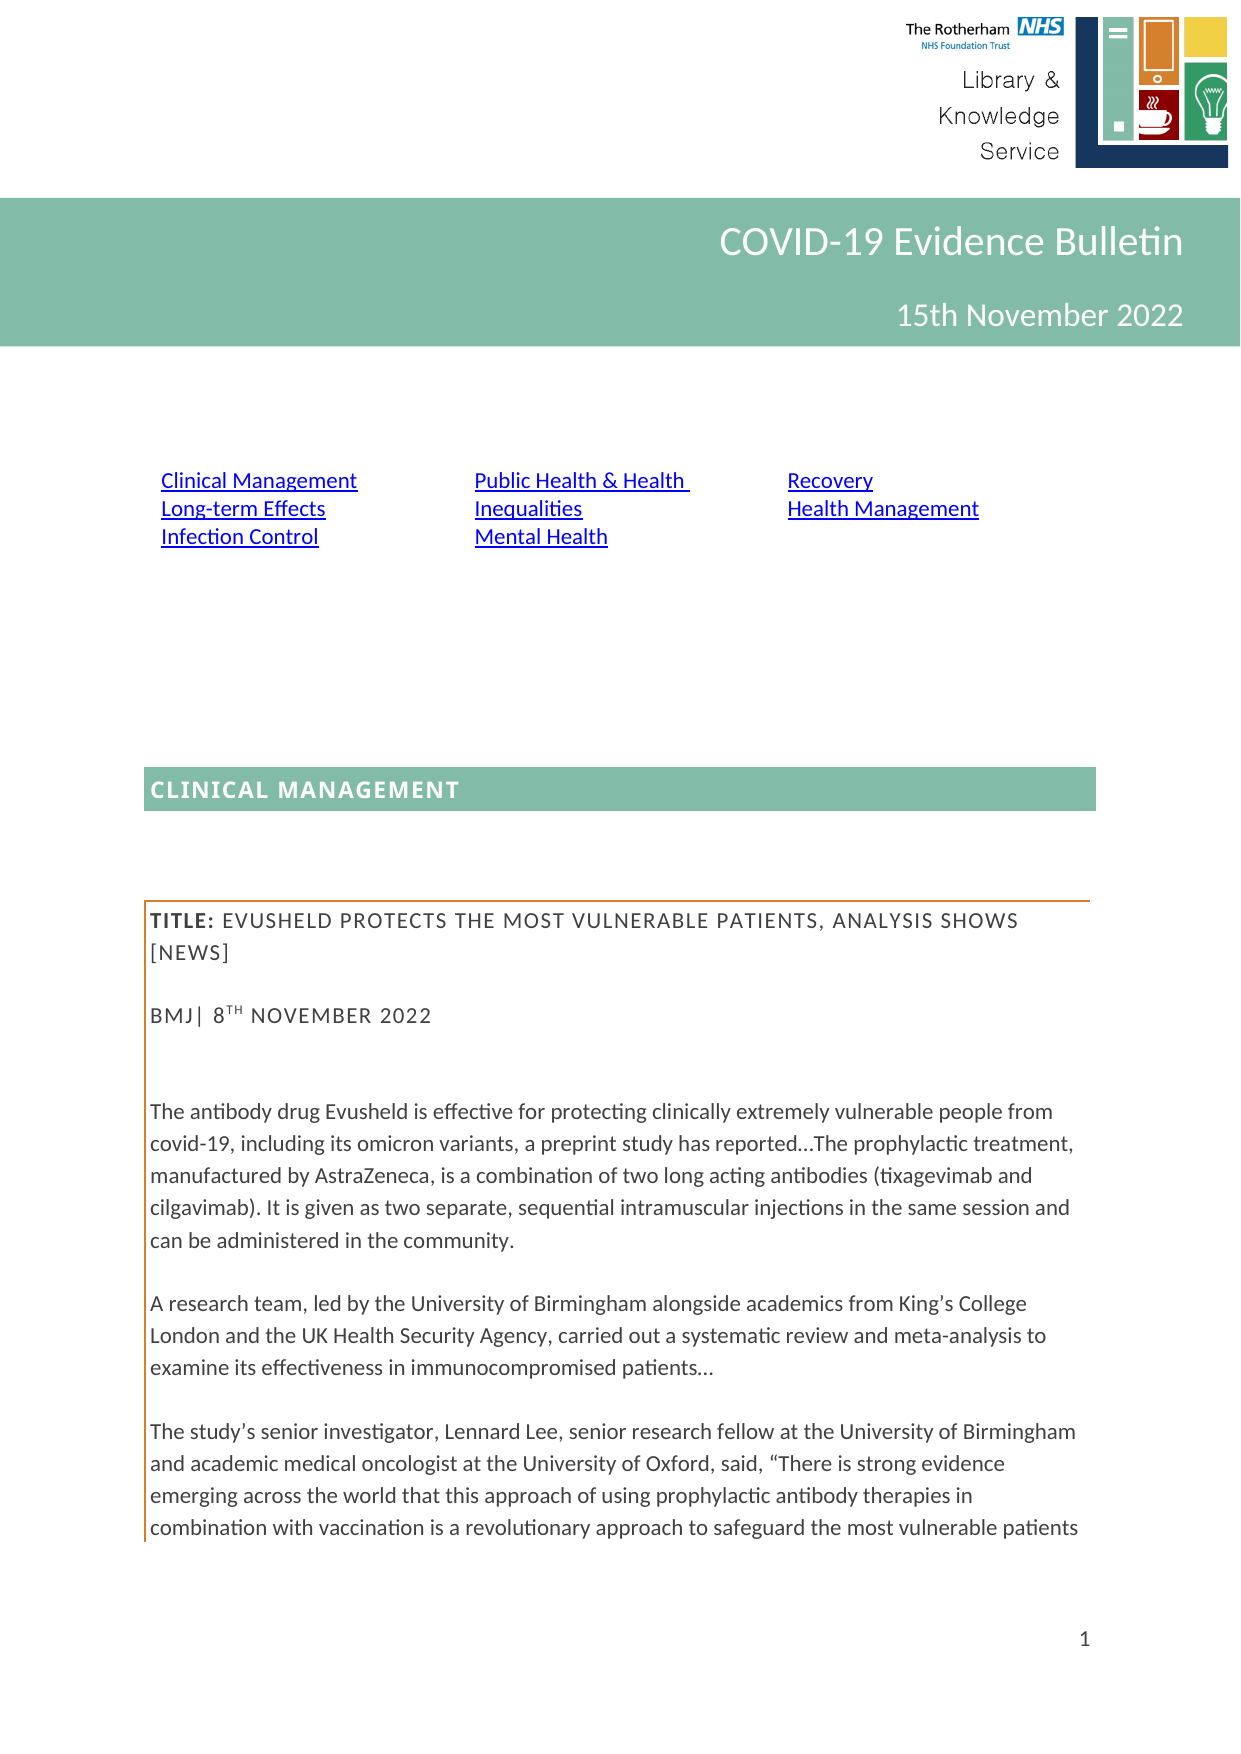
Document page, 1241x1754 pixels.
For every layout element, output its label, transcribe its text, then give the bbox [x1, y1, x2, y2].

text A research team, led by the University of Birmingham alongside academics from King’s College London and the UK Health Security Agency, carried out a systematic review and meta-analysis to examine its effectiveness in immunocompromised patients… [146, 1283, 1090, 1382]
table_header Clinical Management Long-term Effects Infection Control [150, 466, 463, 746]
table_header Recovery Health Management [776, 466, 1089, 746]
text clinical management [150, 774, 1090, 805]
table_header Public Health & Health Inequalities Mental Health [463, 466, 776, 746]
text The antibody drug Evusheld is effective for protecting clinically extremely vulnerable people from covid-19, including its omicron variants, a preprint study has reported…The prophylactic treatment, manufactured by AstraZeneca, is a combination of two long acting antibodies (tixagevimab and cilgavimab). It is given as two separate, sequential intramuscular injections in the same session and can be administered in the community. [146, 1059, 1090, 1254]
text bmj| 8th november 2022 [146, 996, 1090, 1029]
text title: Evusheld protects the most vulnerable patients, analysis shows [news] [146, 902, 1090, 966]
picture [902, 17, 1229, 177]
